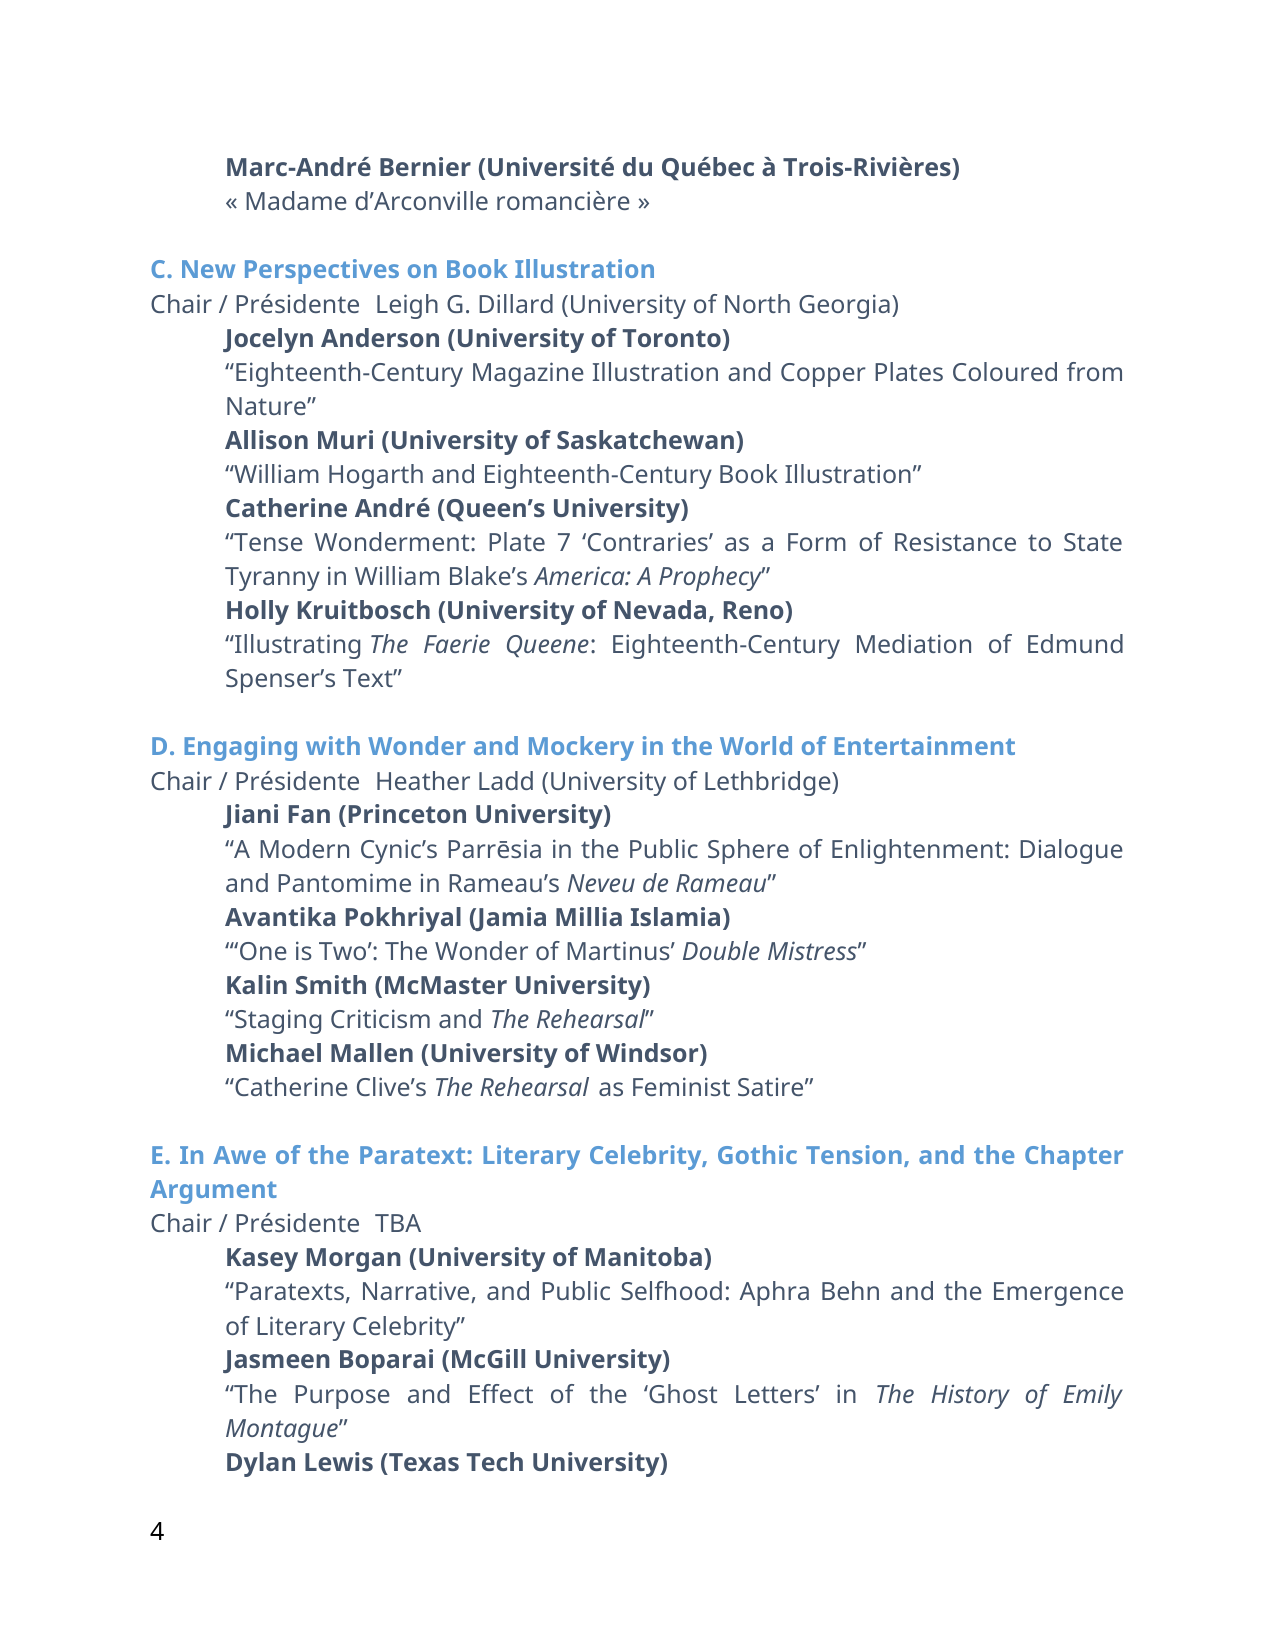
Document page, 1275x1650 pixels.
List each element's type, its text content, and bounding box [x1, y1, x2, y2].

text Jiani Fan (Princeton University) [150, 797, 1125, 831]
text “Tense Wonderment: Plate 7 ‘Contraries’ as a Form of Resistance to State Tyranny in William Blake’s America: A Prophecy” [225, 525, 1125, 593]
text Michael Mallen (University of Windsor) [150, 1036, 1125, 1070]
text “Catherine Clive’s The Rehearsal as Feminist Satire” [150, 1070, 1125, 1104]
text Jocelyn Anderson (University of Toronto) [150, 320, 1125, 354]
text Jasmeen Boparai (McGill University) [225, 1342, 1125, 1376]
text “Eighteenth-Century Magazine Illustration and Copper Plates Coloured from Nature” [225, 354, 1125, 422]
text Chair / Présidente TBA [150, 1206, 1125, 1240]
text « Madame d’Arconville romancière » [150, 184, 1125, 218]
text Chair / Présidente Leigh G. Dillard (University of North Georgia) [150, 286, 1125, 320]
text D. Engaging with Wonder and Mockery in the World of Entertainment [150, 729, 1125, 763]
text Avantika Pokhriyal (Jamia Millia Islamia) [150, 899, 1125, 933]
text “‘One is Two’: The Wonder of Martinus’ Double Mistress” [150, 933, 1125, 967]
text “Paratexts, Narrative, and Public Selfhood: Aphra Behn and the Emergence of Literary Celebrity” [225, 1274, 1125, 1342]
text “William Hogarth and Eighteenth-Century Book Illustration” [225, 457, 1125, 491]
text “Illustrating The Faerie Queene: Eighteenth-Century Mediation of Edmund Spenser’s Text” [225, 627, 1125, 695]
text Holly Kruitbosch (University of Nevada, Reno) [225, 593, 1125, 627]
text “A Modern Cynic’s Parrēsia in the Public Sphere of Enlightenment: Dialogue and Pantomime in Rameau’s Neveu de Rameau” [225, 831, 1125, 899]
text Dylan Lewis (Texas Tech University) [225, 1444, 1125, 1478]
text Catherine André (Queen’s University) [225, 491, 1125, 525]
text “The Purpose and Effect of the ‘Ghost Letters’ in The History of Emily Montague” [225, 1376, 1125, 1444]
text E. In Awe of the Paratext: Literary Celebrity, Gothic Tension, and the Chapter Argument [150, 1138, 1125, 1206]
text Allison Muri (University of Saskatchewan) [225, 422, 1125, 457]
text C. New Perspectives on Book Illustration [150, 252, 1125, 286]
text Kasey Morgan (University of Manitoba) [150, 1240, 1125, 1274]
text Kalin Smith (McMaster University) [150, 967, 1125, 1002]
text Marc-André Bernier (Université du Québec à Trois-Rivières) [150, 150, 1125, 184]
text “Staging Criticism and The Rehearsal” [150, 1002, 1125, 1036]
text Chair / Présidente Heather Ladd (University of Lethbridge) [150, 763, 1125, 797]
